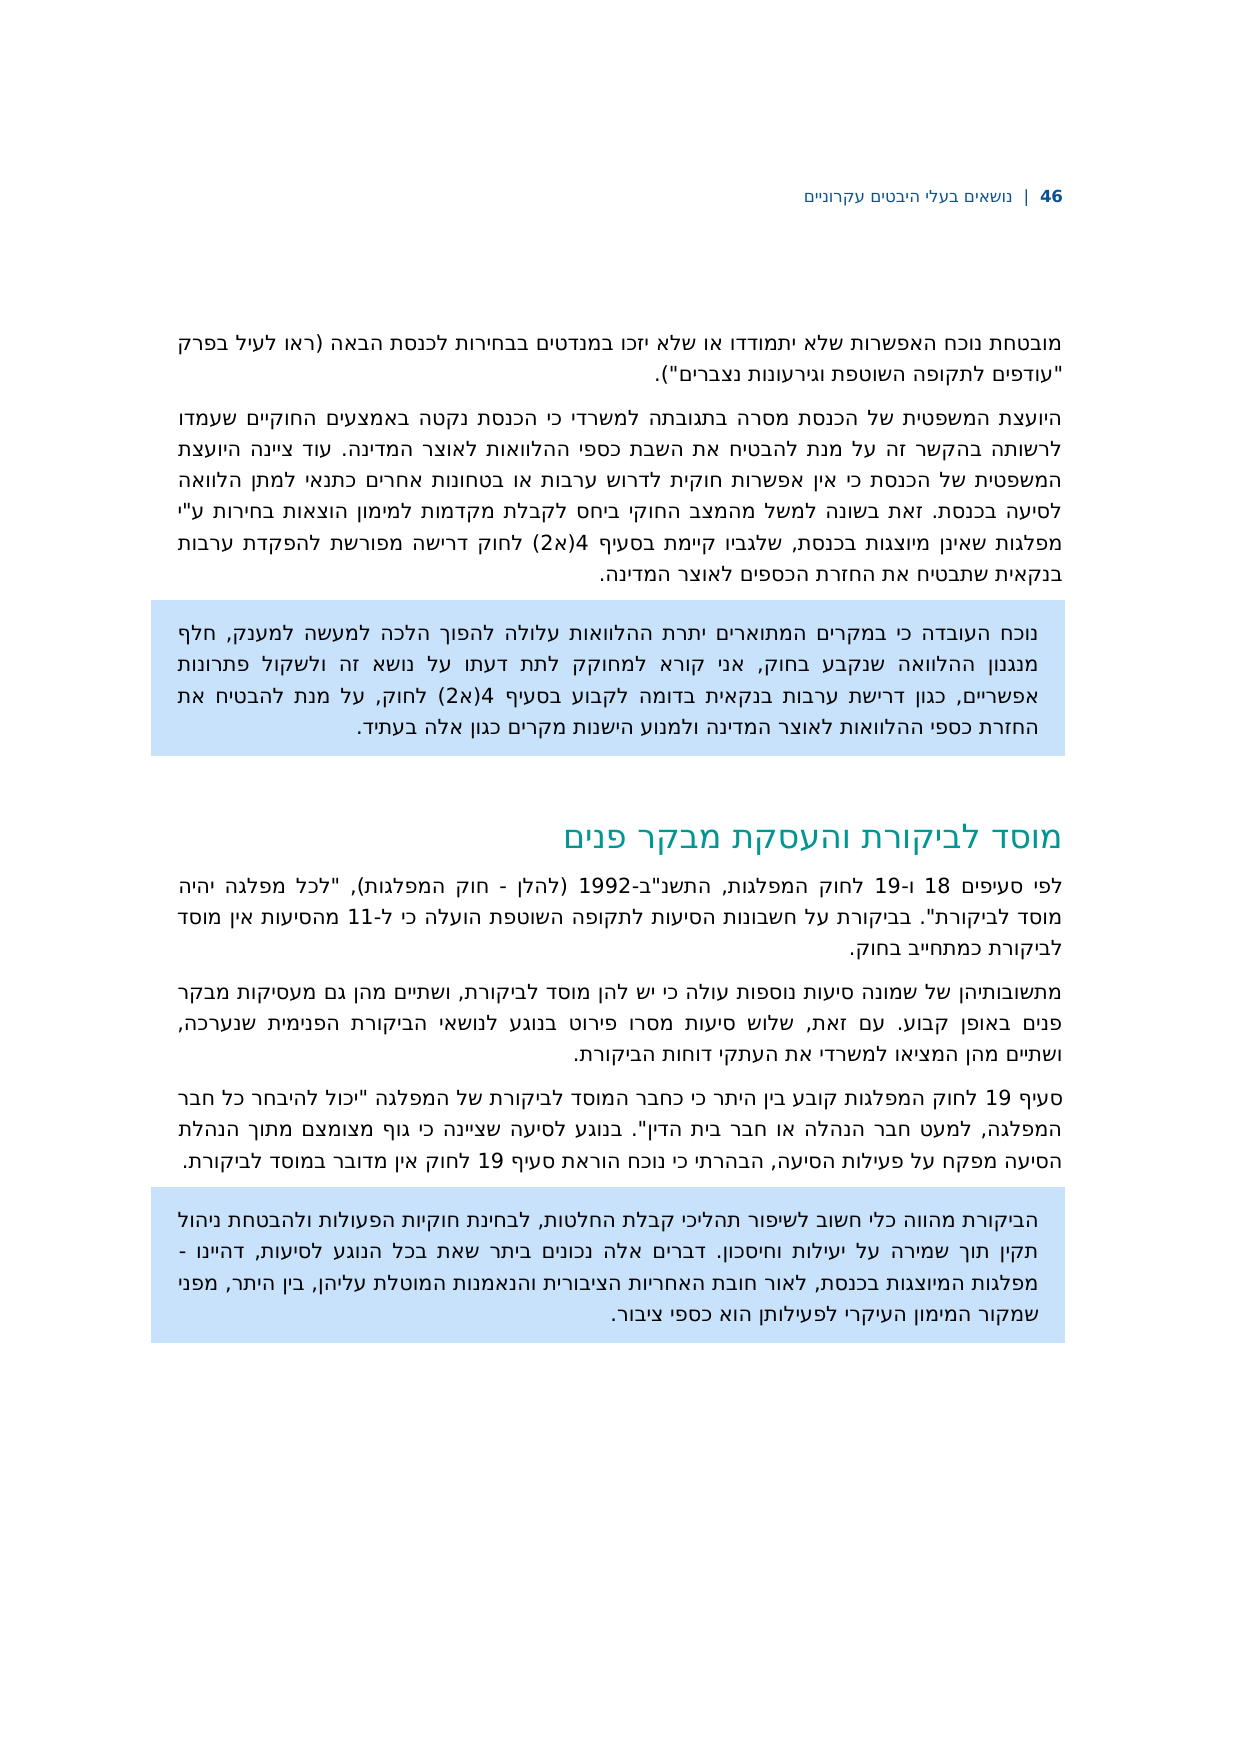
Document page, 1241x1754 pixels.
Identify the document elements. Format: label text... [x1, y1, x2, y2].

text נוכח העובדה כי במקרים המתוארים יתרת ההלוואות עלולה להפוך הלכה למעשה למענק, חלף מנגנון ההלוואה שנקבע בחוק, אני קורא למחוקק לתת דעתו על נושא זה ולשקול פתרונות אפשריים, כגון דרישת ערבות בנקאית בדומה לקבוע בסעיף 4(א2) לחוק, על מנת להבטיח את החזרת כספי ההלוואות לאוצר המדינה ולמנוע הישנות מקרים כגון אלה בעתיד. [154, 603, 1062, 753]
text סעיף 19 לחוק המפלגות קובע בין היתר כי כחבר המוסד לביקורת של המפלגה "יכול להיבחר כל חבר המפלגה, למעט חבר הנהלה או חבר בית הדין". בנוגע לסיעה שציינה כי גוף מצומצם מתוך הנהלת הסיעה מפקח על פעילות הסיעה, הבהרתי כי נוכח הוראת סעיף 19 לחוק אין מדובר במוסד לביקורת. [177, 1081, 1063, 1174]
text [177, 325, 1063, 387]
text מתשובותיהן של שמונה סיעות נוספות עולה כי יש להן מוסד לביקורת, ושתיים מהן גם מעסיקות מבקר פנים באופן קבוע. עם זאת, שלוש סיעות מסרו פירוט בנוגע לנושאי הביקורת הפנימית שנערכה, ושתיים מהן המציאו למשרדי את העתקי דוחות הביקורת. [177, 974, 1063, 1068]
text לפי סעיפים 18 ו-19 לחוק המפלגות, התשנ"ב-1992 (להלן - חוק המפלגות), "לכל מפלגה יהיה מוסד לביקורת". בביקורת על חשבונות הסיעות לתקופה השוטפת הועלה כי ל-11 מהסיעות אין מוסד לביקורת כמתחייב בחוק. [177, 868, 1063, 962]
text היועצת המשפטית של הכנסת מסרה בתגובתה למשרדי כי הכנסת נקטה באמצעים החוקיים שעמדו לרשותה בהקשר זה על מנת להבטיח את השבת כספי ההלוואות לאוצר המדינה. עוד ציינה היועצת המשפטית של הכנסת כי אין אפשרות חוקית לדרוש ערבות או בטחונות אחרים כתנאי למתן הלוואה לסיעה בכנסת. זאת בשונה למשל מהמצב החוקי ביחס לקבלת מקדמות למימון הוצאות בחירות ע"י מפלגות שאינן מיוצגות בכנסת, שלגביו קיימת בסעיף 4(א2) לחוק דרישה מפורשת להפקדת ערבות בנקאית שתבטיח את החזרת הכספים לאוצר המדינה. [177, 400, 1063, 587]
text מוסד לביקורת והעסקת מבקר פנים [413, 818, 1063, 856]
text הביקורת מהווה כלי חשוב לשיפור תהליכי קבלת החלטות, לבחינת חוקיות הפעולות ולהבטחת ניהול תקין תוך שמירה על יעילות וחיסכון. דברים אלה נכונים ביתר שאת בכל הנוגע לסיעות, דהיינו - מפלגות המיוצגות בכנסת, לאור חובת האחריות הציבורית והנאמנות המוטלת עליהן, בין היתר, מפני שמקור המימון העיקרי לפעילותן הוא כספי ציבור. [154, 1190, 1062, 1340]
